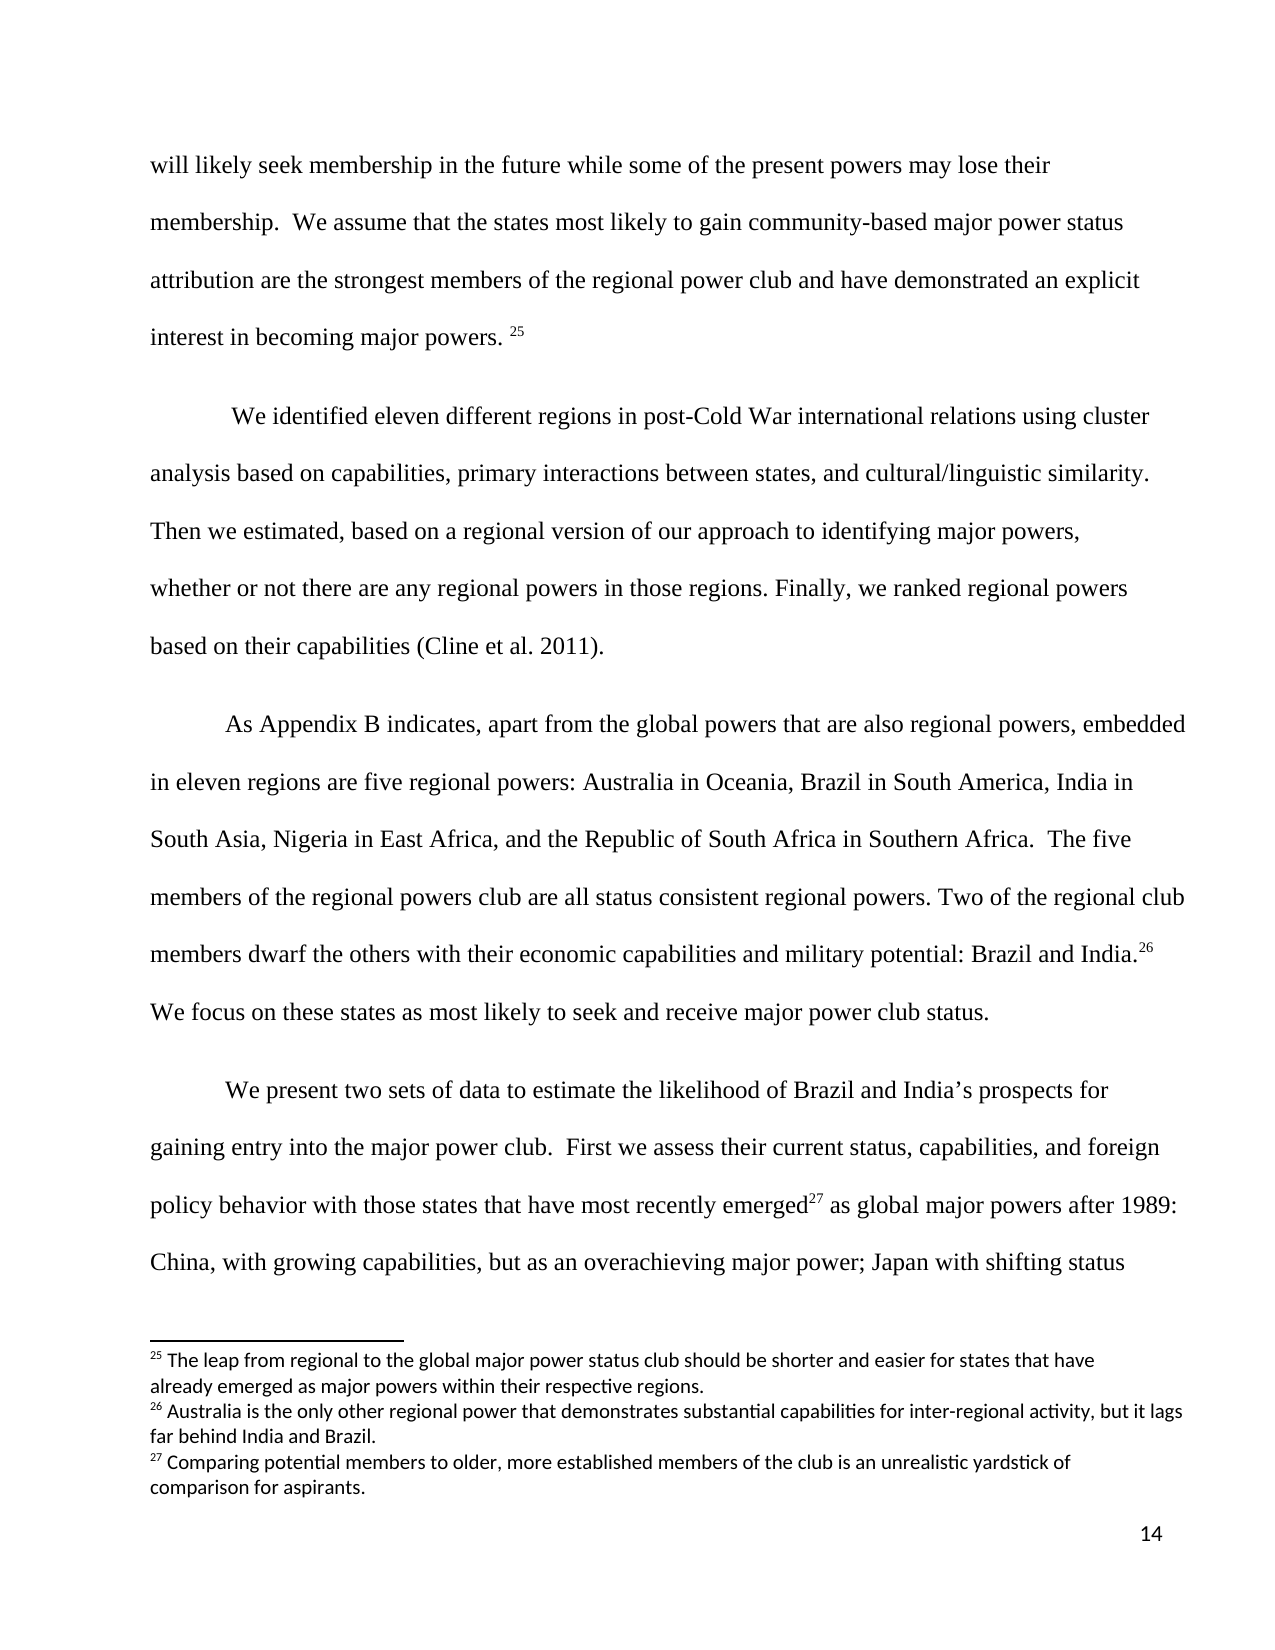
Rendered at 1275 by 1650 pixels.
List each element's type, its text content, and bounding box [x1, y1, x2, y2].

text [150, 150, 1162, 351]
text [150, 1075, 1181, 1276]
text We identified eleven different regions in post-Cold War international relations using cluster analysis based on capabilities, primary interactions between states, and cultural/linguistic similarity. Then we estimated, based on a regional version of our approach to identifying major powers, whether or not there are any regional powers in those regions. Finally, we ranked regional powers based on their capabilities (Cline et al. 2011). [150, 401, 1162, 659]
text As Appendix B indicates, apart from the global powers that are also regional powers, embedded in eleven regions are five regional powers: Australia in Oceania, Brazil in South America, India in South Asia, Nigeria in East Africa, and the Republic of South Africa in Southern Africa. The five members of the regional powers club are all status consistent regional powers. Two of the regional club members dwarf the others with their economic capabilities and military potential: Brazil and India. We focus on these states as most likely to seek and receive major power club status. [150, 709, 1191, 1025]
